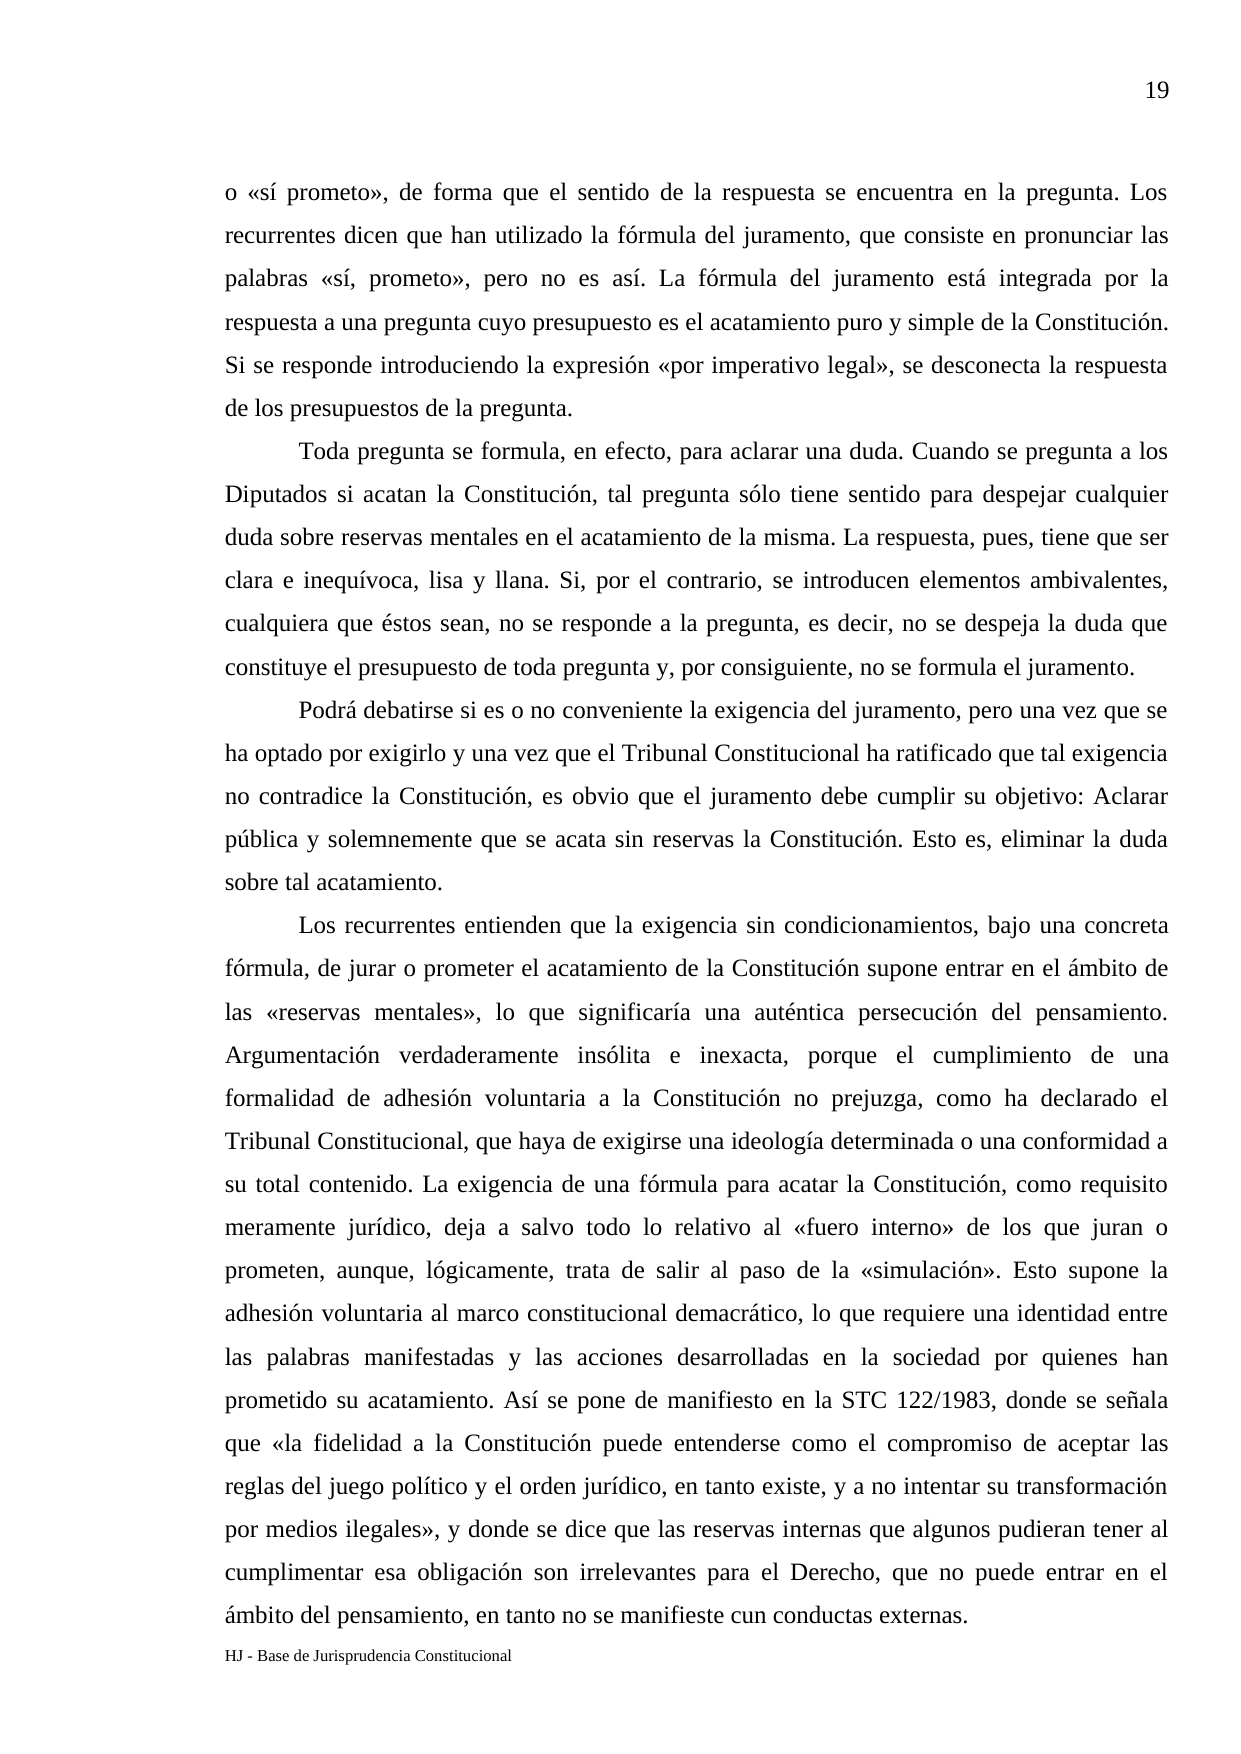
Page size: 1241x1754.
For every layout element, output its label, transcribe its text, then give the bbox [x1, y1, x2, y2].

text Podrá debatirse si es o no conveniente la exigencia del juramento, pero una vez que se ha optado por exigirlo y una vez que el Tribunal Constitucional ha ratificado que tal exigencia no contradice la Constitución, es obvio que el juramento debe cumplir su objetivo: Aclarar pública y solemnemente que se acata sin reservas la Constitución. Esto es, eliminar la duda sobre tal acatamiento. [224, 695, 1169, 896]
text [224, 177, 1169, 422]
text Los recurrentes entienden que la exigencia sin condicionamientos, bajo una concreta fórmula, de jurar o prometer el acatamiento de la Constitución supone entrar en el ámbito de las «reservas mentales», lo que significaría una auténtica persecución del pensamiento. Argumentación verdaderamente insólita e inexacta, porque el cumplimiento de una formalidad de adhesión voluntaria a la Constitución no prejuzga, como ha declarado el Tribunal Constitucional, que haya de exigirse una ideología determinada o una conformidad a su total contenido. La exigencia de una fórmula para acatar la Constitución, como requisito meramente jurídico, deja a salvo todo lo relativo al «fuero interno» de los que juran o prometen, aunque, lógicamente, trata de salir al paso de la «simulación». Esto supone la adhesión voluntaria al marco constitucional demacrático, lo que requiere una identidad entre las palabras manifestadas y las acciones desarrolladas en la sociedad por quienes han prometido su acatamiento. Así se pone de manifiesto en la STC 122/1983, donde se señala que «la fidelidad a la Constitución puede entenderse como el compromiso de aceptar las reglas del juego político y el orden jurídico, en tanto existe, y a no intentar su transformación por medios ilegales», y donde se dice que las reservas internas que algunos pudieran tener al cumplimentar esa obligación son irrelevantes para el Derecho, que no puede entrar en el ámbito del pensamiento, en tanto no se manifieste cun conductas externas. [224, 910, 1169, 1629]
text Toda pregunta se formula, en efecto, para aclarar una duda. Cuando se pregunta a los Diputados si acatan la Constitución, tal pregunta sólo tiene sentido para despejar cualquier duda sobre reservas mentales en el acatamiento de la misma. La respuesta, pues, tiene que ser clara e inequívoca, lisa y llana. Si, por el contrario, se introducen elementos ambivalentes, cualquiera que éstos sean, no se responde a la pregunta, es decir, no se despeja la duda que constituye el presupuesto de toda pregunta y, por consiguiente, no se formula el juramento. [224, 436, 1169, 680]
